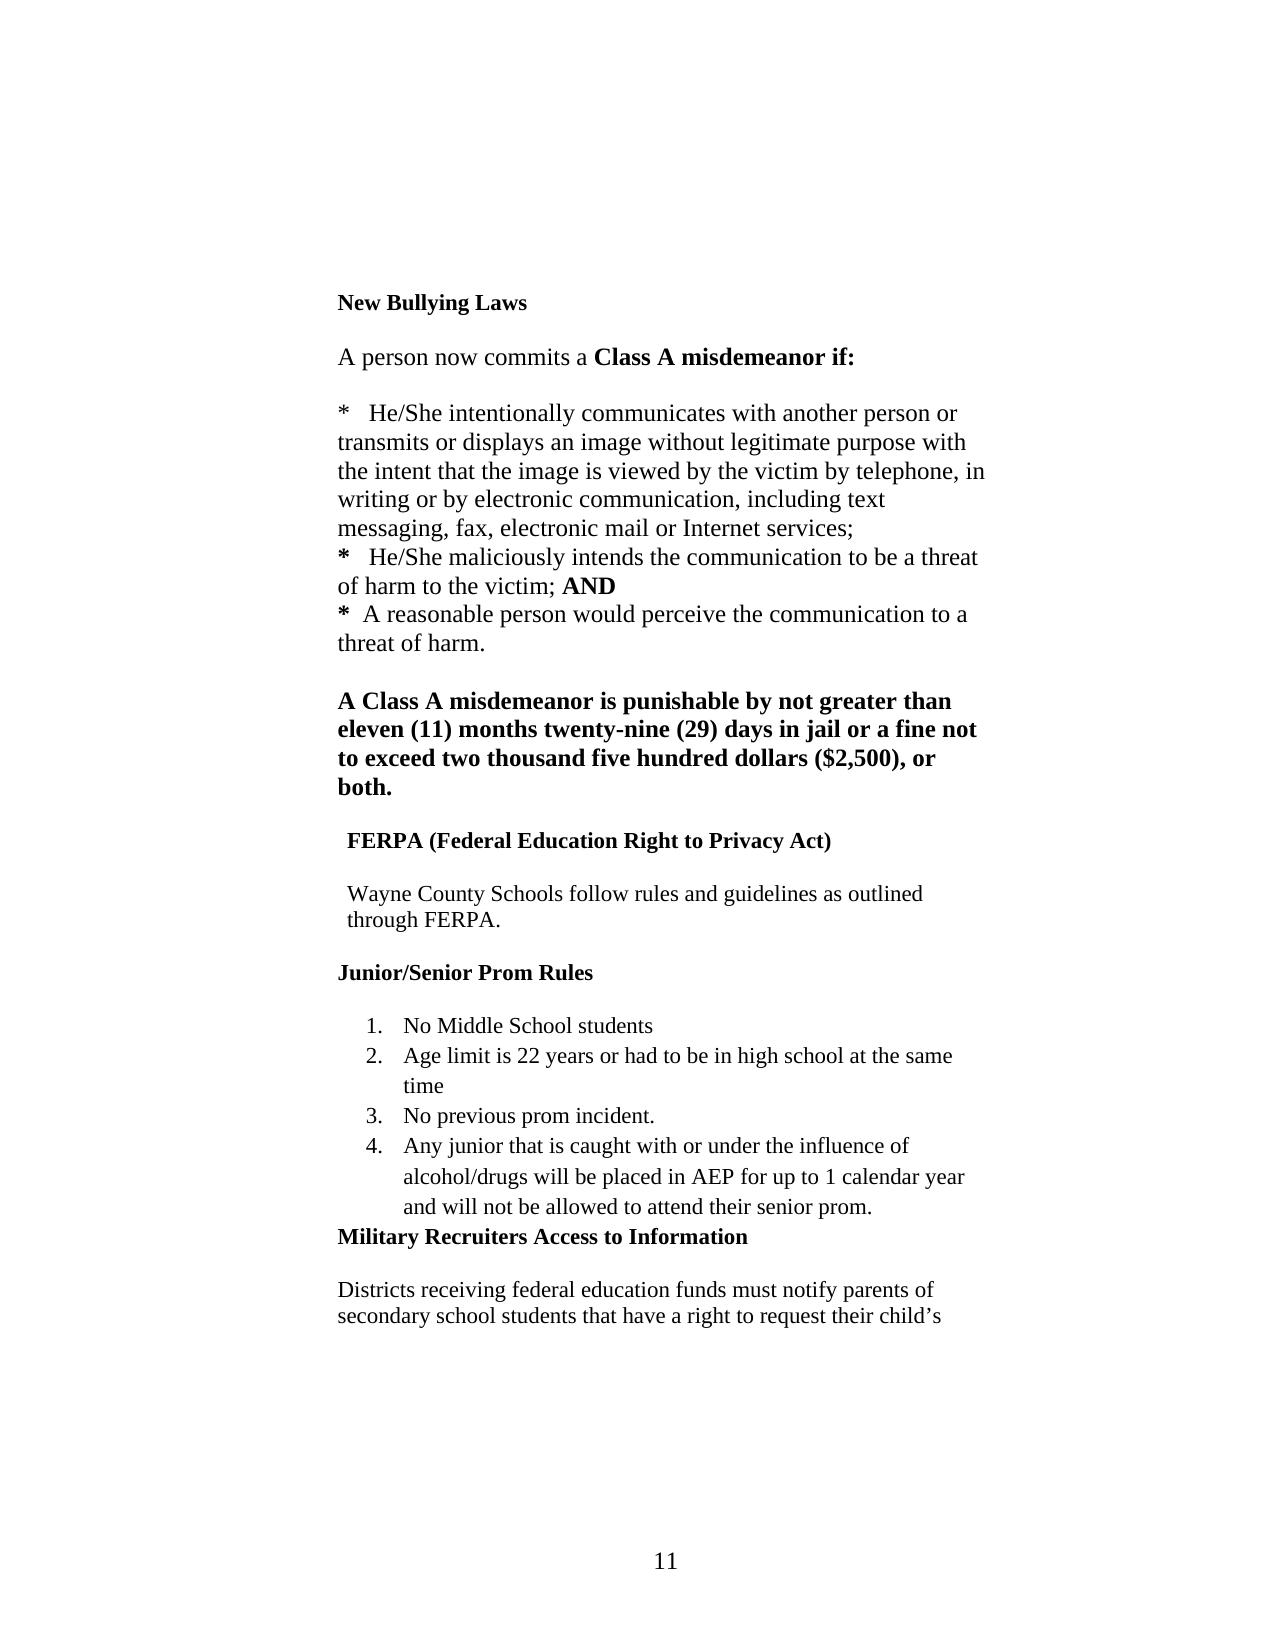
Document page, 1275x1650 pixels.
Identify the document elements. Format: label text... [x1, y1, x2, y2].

text * He/She intentionally communicates with another person or transmits or displays an image without legitimate purpose with the intent that the image is viewed by the victim by telephone, in writing or by electronic communication, including text messaging, fax, electronic mail or Internet services; [337, 398, 994, 542]
text * He/She maliciously intends the communication to be a threat of harm to the victim; AND [337, 542, 994, 599]
list Wayne County Schools follow rules and guidelines as outlined through FERPA. [347, 880, 994, 933]
text A person now commits a Class A misdemeanor if: [337, 342, 994, 370]
text Junior/Senior Prom Rules [337, 959, 994, 985]
text A Class A misdemeanor is punishable by not greater than eleven (11) months twenty-nine (29) days in jail or a fine not to exceed two thousand five hundred dollars ($2,500), or both. [337, 686, 994, 801]
text * A reasonable person would perceive the communication to a threat of harm. [337, 599, 994, 657]
list No previous prom incident. [366, 1102, 994, 1129]
list Age limit is 22 years or had to be in high school at the same time [366, 1042, 994, 1098]
list FERPA (Federal Education Right to Privacy Act) [347, 827, 994, 853]
list No Middle School students [366, 1012, 994, 1038]
list Any junior that is caught with or under the influence of alcohol/drugs will be placed in AEP for up to 1 calendar year and will not be allowed to attend their senior prom. [366, 1132, 994, 1219]
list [337, 1276, 994, 1328]
text New Bullying Laws [337, 289, 994, 315]
list Military Recruiters Access to Information [337, 1223, 994, 1249]
